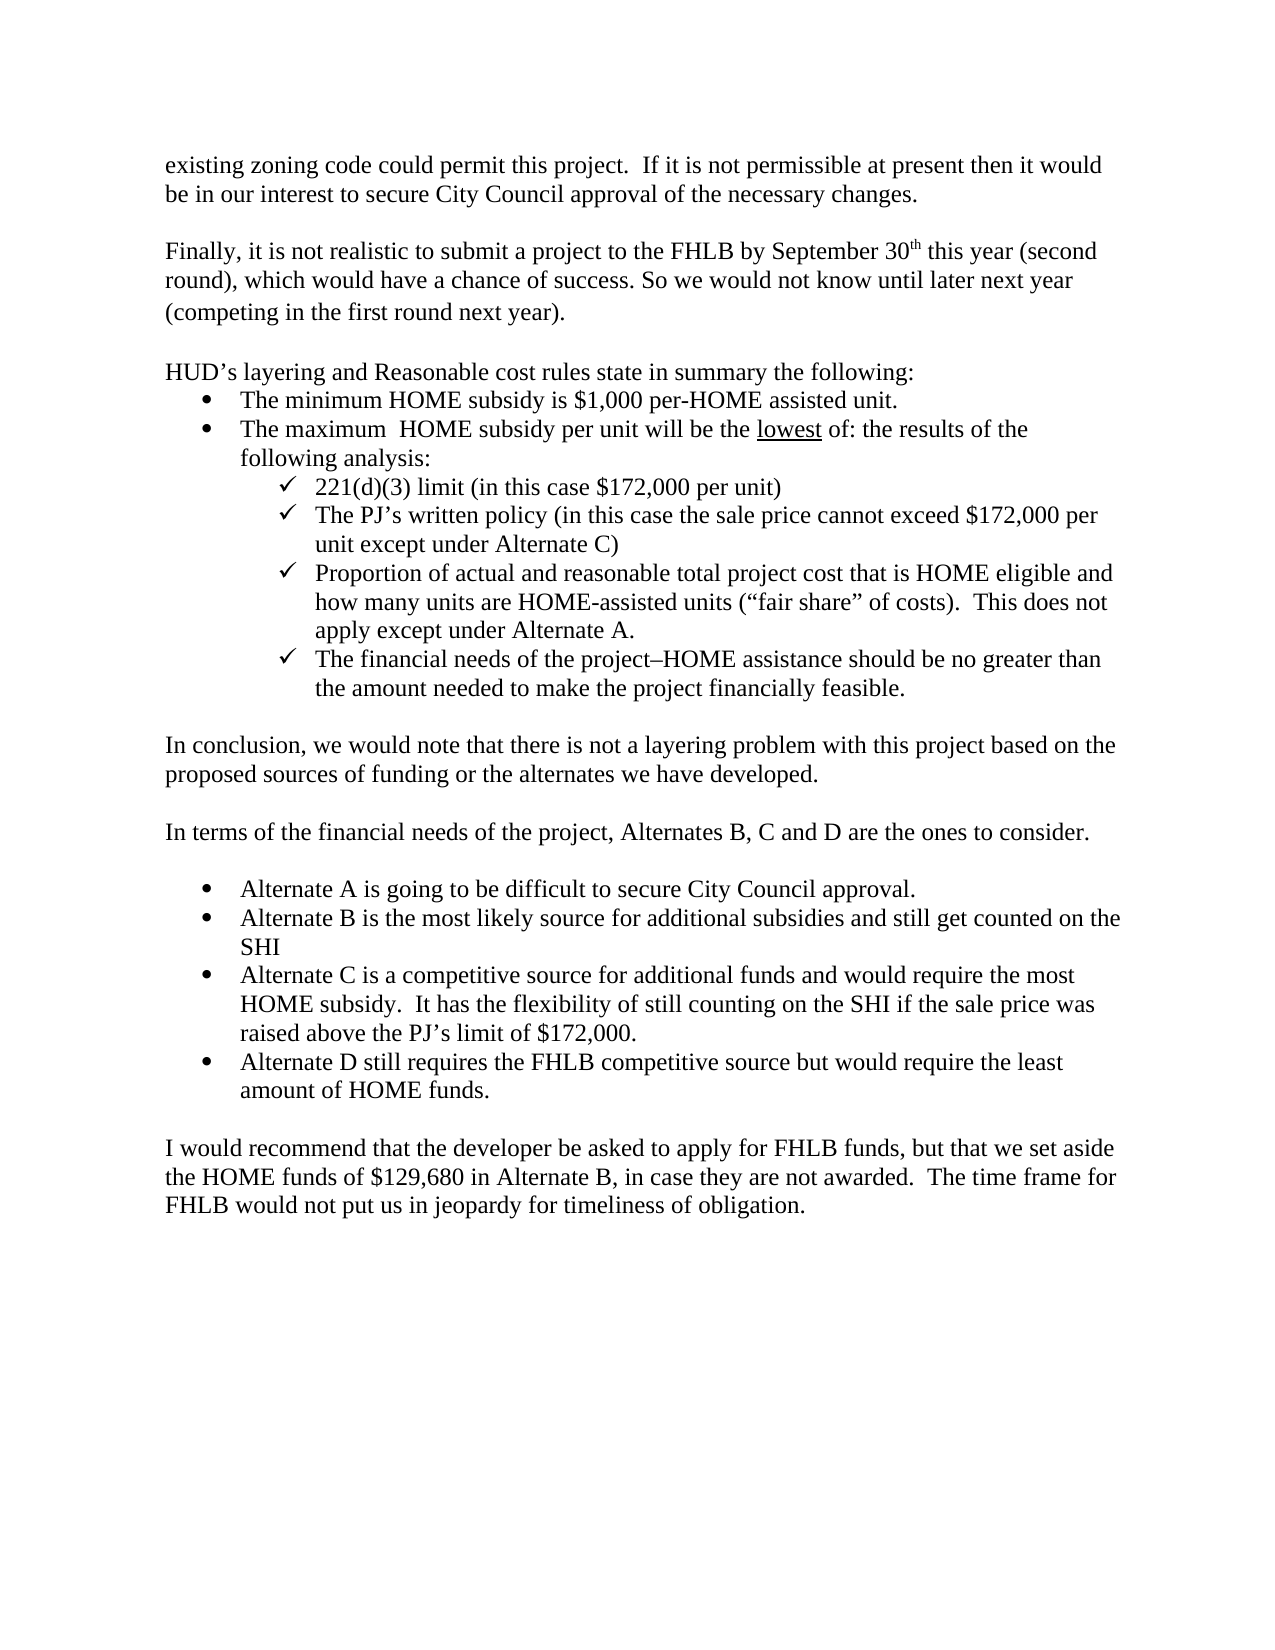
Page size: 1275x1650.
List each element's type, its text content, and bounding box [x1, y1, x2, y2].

list Alternate D still requires the FHLB competitive source but would require the least amount of HOME funds. [202, 1047, 1125, 1104]
list Alternate A is going to be difficult to secure City Council approval. [202, 874, 1125, 903]
text I would recommend that the developer be asked to apply for FHLB funds, but that we set aside the HOME funds of $129,680 in Alternate B, in case they are not awarded. The time frame for FHLB would not put us in jeopardy for timeliness of obligation. [165, 1133, 1125, 1219]
list The PJ’s written policy (in this case the sale price cannot exceed $172,000 per unit except under Alternate C) [277, 500, 1125, 558]
text HUD’s layering and Reasonable cost rules state in summary the following: [165, 357, 1125, 385]
list The financial needs of the project–HOME assistance should be no greater than the amount needed to make the project financially feasible. [277, 644, 1125, 702]
list 221(d)(3) limit (in this case $172,000 per unit) [277, 472, 1125, 500]
text Finally, it is not realistic to submit a project to the FHLB by September 30th this year (second round), which would have a chance of success. So we would not know until later next year (competing in the first round next year). [165, 236, 1125, 328]
list Alternate B is the most likely source for additional subsidies and still get counted on the SHI [202, 903, 1125, 960]
list The minimum HOME subsidy is $1,000 per-HOME assisted unit. [202, 385, 1125, 414]
list The maximum HOME subsidy per unit will be the lowest of: the results of the following analysis: [202, 414, 1125, 472]
text In terms of the financial needs of the project, Alternates B, C and D are the ones to consider. [165, 817, 1125, 845]
list Proportion of actual and reasonable total project cost that is HOME eligible and how many units are HOME-assisted units (“fair share” of costs). This does not apply except under Alternate A. [277, 558, 1125, 644]
text In conclusion, we would note that there is not a layering problem with this project based on the proposed sources of funding or the alternates we have developed. [165, 730, 1125, 788]
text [165, 150, 1125, 207]
list Alternate C is a competitive source for additional funds and would require the most HOME subsidy. It has the flexibility of still counting on the SHI if the sale price was raised above the PJ’s limit of $172,000. [202, 960, 1125, 1047]
